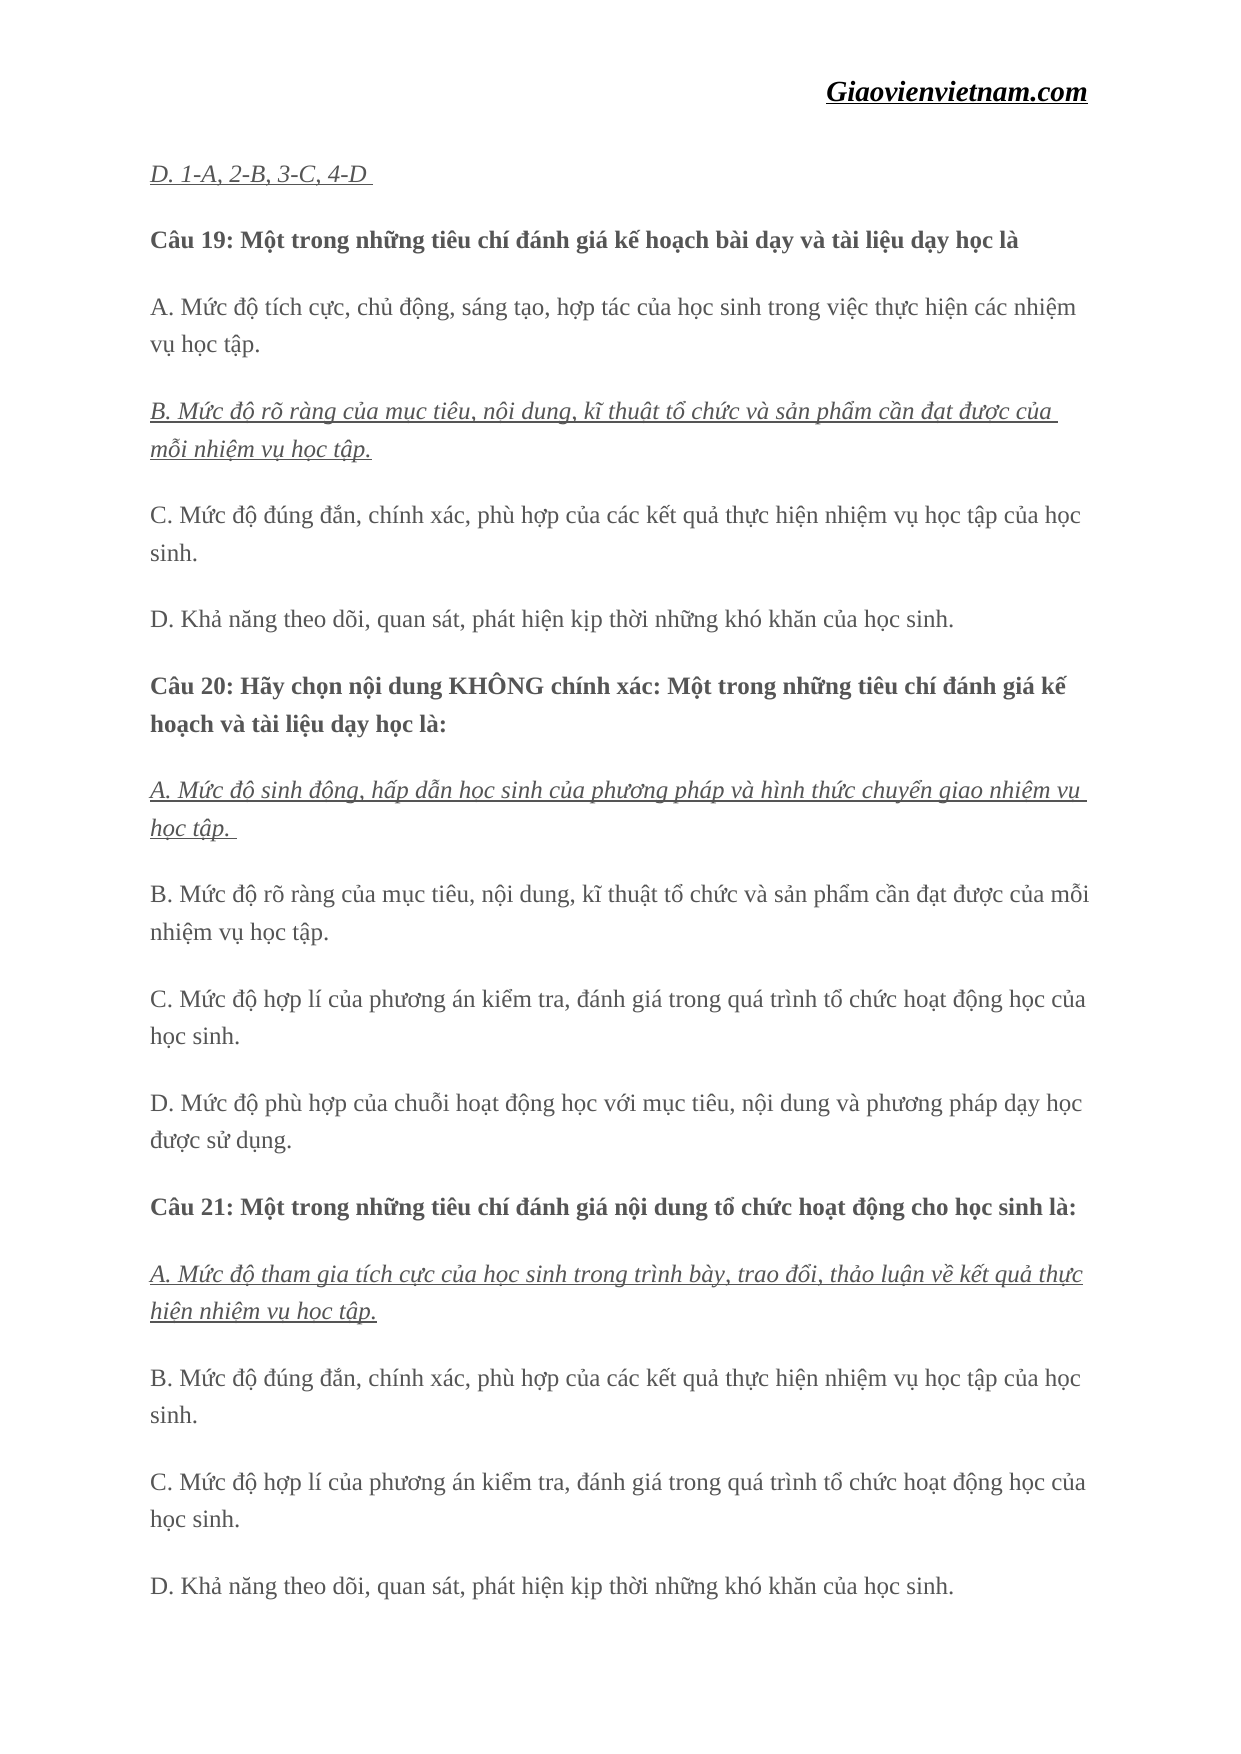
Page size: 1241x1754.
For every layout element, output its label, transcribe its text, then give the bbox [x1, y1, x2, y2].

text D. Khả năng theo dõi, quan sát, phát hiện kịp thời những khó khăn của học sinh. [150, 1562, 1090, 1600]
text C. Mức độ hợp lí của phương án kiểm tra, đánh giá trong quá trình tổ chức hoạt động học của học sinh. [150, 975, 1090, 1050]
text B. Mức độ rõ ràng của mục tiêu, nội dung, kĩ thuật tổ chức và sản phẩm cần đạt được của mỗi nhiệm vụ học tập. [150, 387, 1090, 462]
text B. Mức độ rõ ràng của mục tiêu, nội dung, kĩ thuật tổ chức và sản phẩm cần đạt được của mỗi nhiệm vụ học tập. [150, 871, 1090, 946]
text A. Mức độ sinh động, hấp dẫn học sinh của phương pháp và hình thức chuyển giao nhiệm vụ học tập. [150, 767, 1090, 842]
text D. Khả năng theo dõi, quan sát, phát hiện kịp thời những khó khăn của học sinh. [150, 596, 1090, 633]
text Câu 21: Một trong những tiêu chí đánh giá nội dung tổ chức hoạt động cho học sinh là: [150, 1183, 1090, 1221]
text A. Mức độ tích cực, chủ động, sáng tạo, hợp tác của học sinh trong việc thực hiện các nhiệm vụ học tập. [150, 283, 1090, 358]
text Câu 19: Một trong những tiêu chí đánh giá kế hoạch bài dạy và tài liệu dạy học là [150, 217, 1090, 254]
text D. 1-A, 2-B, 3-C, 4-D [150, 150, 1090, 187]
text C. Mức độ hợp lí của phương án kiểm tra, đánh giá trong quá trình tổ chức hoạt động học của học sinh. [150, 1458, 1090, 1533]
text A. Mức độ tham gia tích cực của học sinh trong trình bày, trao đổi, thảo luận về kết quả thực hiện nhiệm vụ học tập. [150, 1250, 1090, 1325]
text D. Mức độ phù hợp của chuỗi hoạt động học với mục tiêu, nội dung và phương pháp dạy học được sử dụng. [150, 1079, 1090, 1154]
text C. Mức độ đúng đắn, chính xác, phù hợp của các kết quả thực hiện nhiệm vụ học tập của học sinh. [150, 492, 1090, 567]
text B. Mức độ đúng đắn, chính xác, phù hợp của các kết quả thực hiện nhiệm vụ học tập của học sinh. [150, 1354, 1090, 1429]
text Câu 20: Hãy chọn nội dung KHÔNG chính xác: Một trong những tiêu chí đánh giá kế hoạch và tài liệu dạy học là: [150, 662, 1090, 737]
